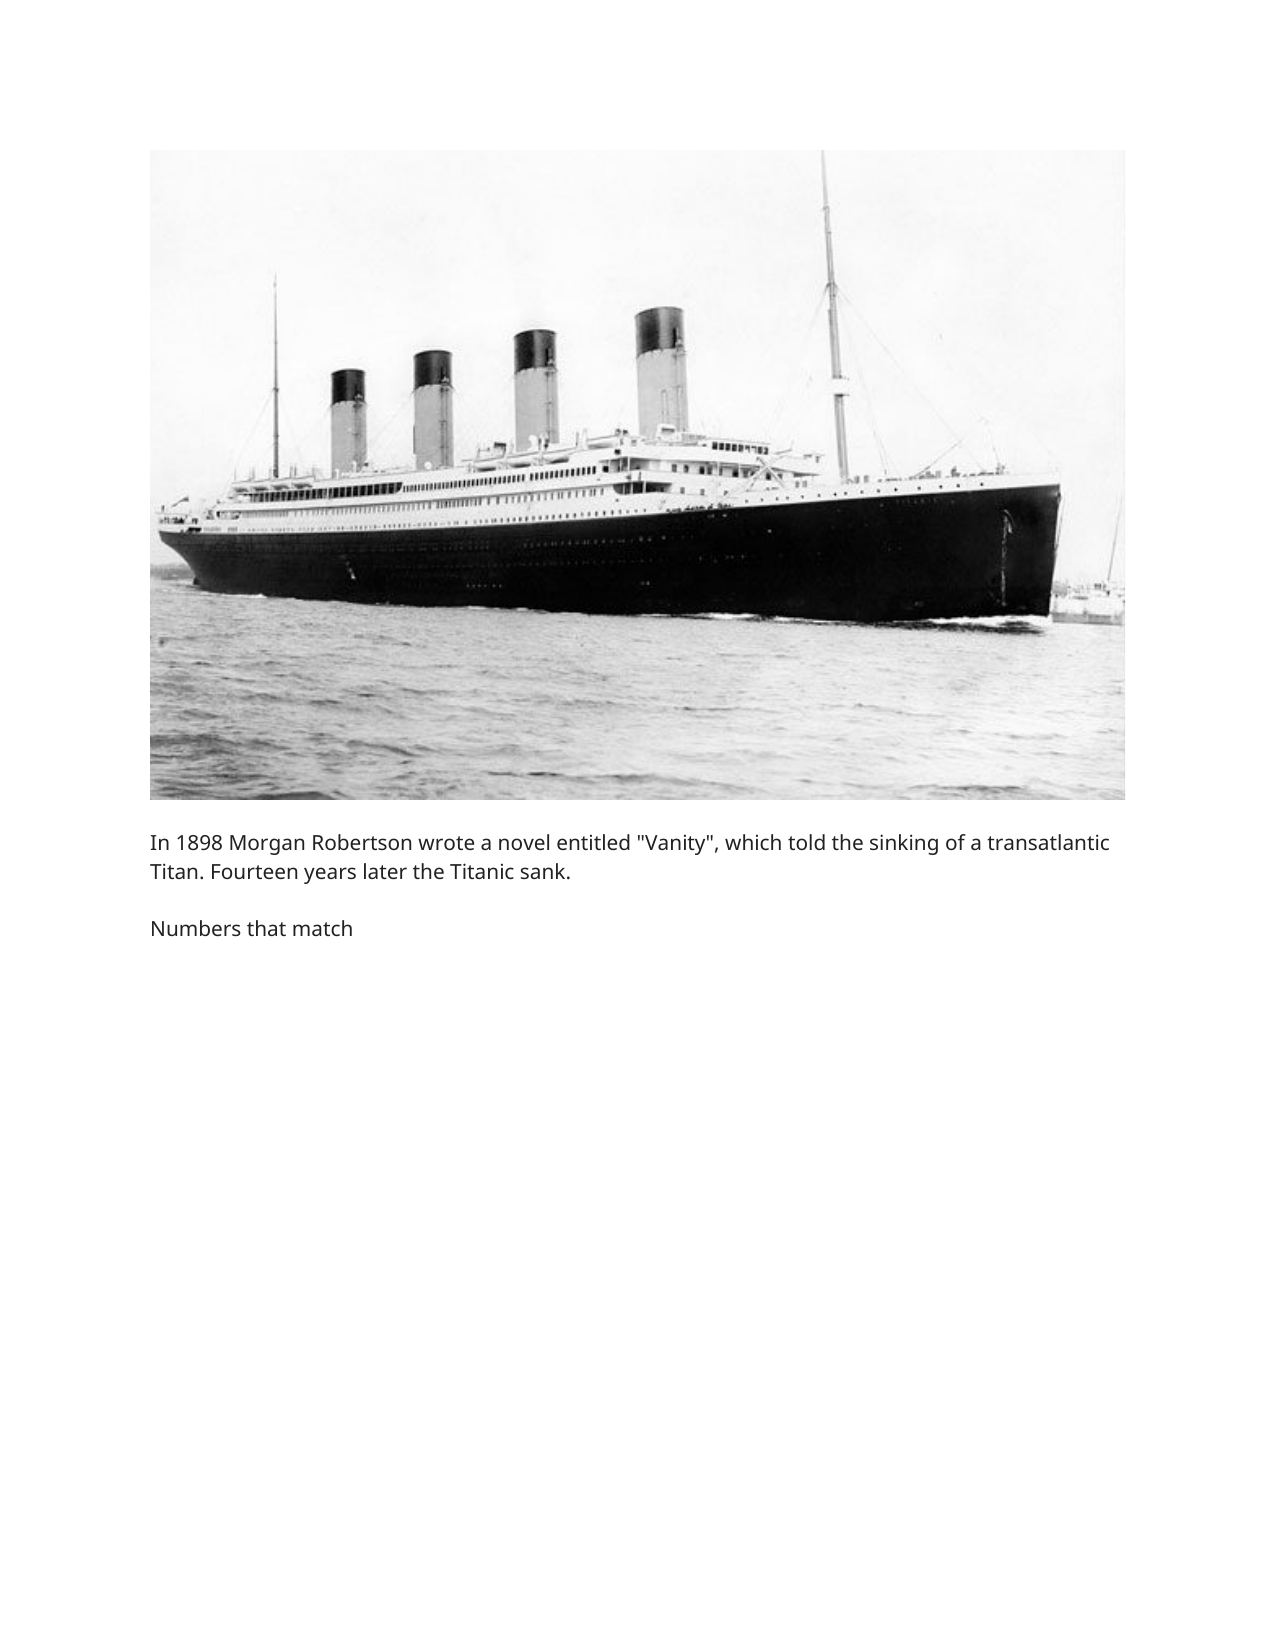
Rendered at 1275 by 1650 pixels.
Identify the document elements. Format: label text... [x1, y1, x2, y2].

picture [150, 150, 1125, 800]
text Numbers that match [150, 914, 1125, 942]
text In 1898 Morgan Robertson wrote a novel entitled "Vanity", which told the sinking of a transatlantic Titan. Fourteen years later the Titanic sank. [150, 828, 1125, 885]
